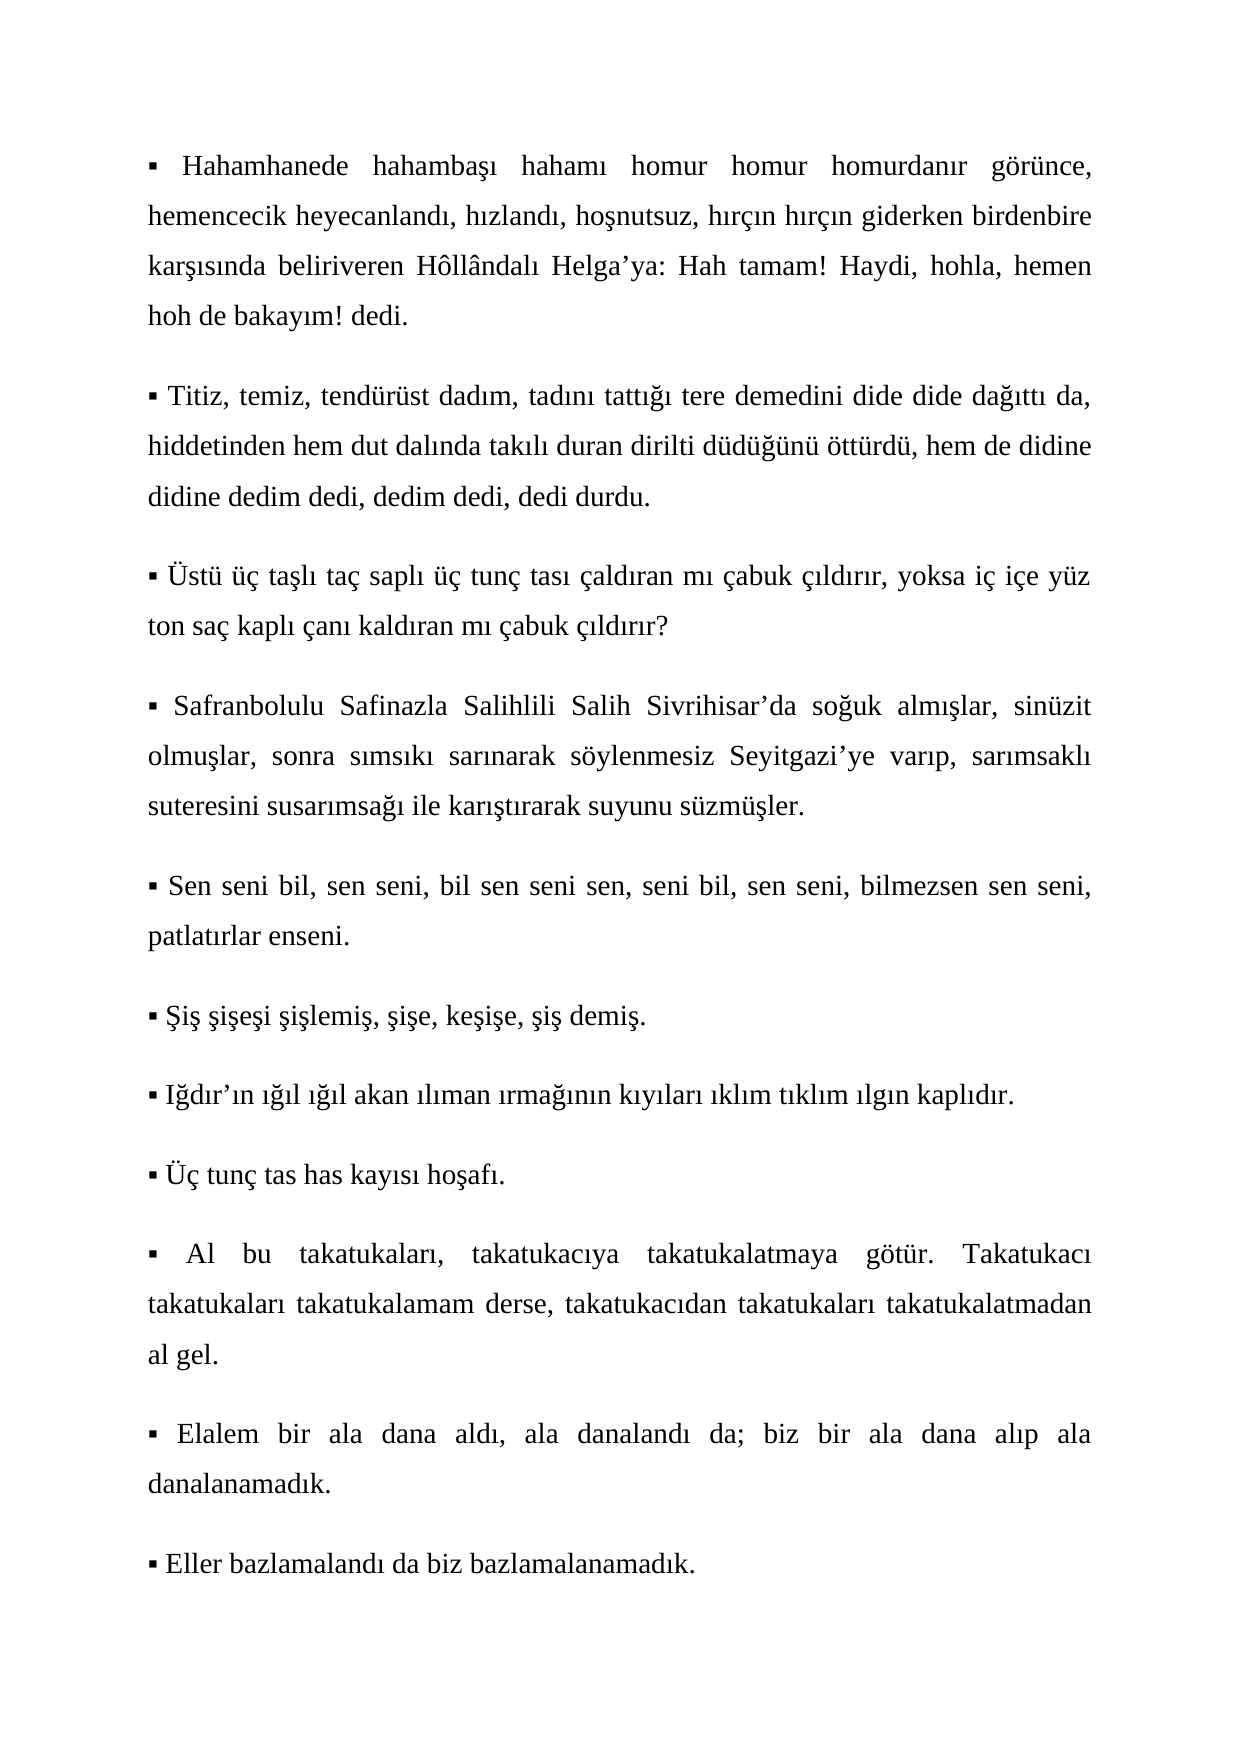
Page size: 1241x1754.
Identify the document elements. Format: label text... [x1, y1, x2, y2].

text ▪ Hahamhanede hahambaşı hahamı homur homur homurdanır görünce, hemencecik heyecanlandı, hızlandı, hoşnutsuz, hırçın hırçın giderken birdenbire karşısında beliriveren Hôllândalı Helga’ya: Hah tamam! Haydi, hohla, hemen hoh de bakayım! dedi. [148, 148, 1093, 332]
text ▪ Şiş şişeşi şişlemiş, şişe, keşişe, şiş demiş. [148, 998, 1093, 1031]
text ▪ Iğdır’ın ığıl ığıl akan ılıman ırmağının kıyıları ıklım tıklım ılgın kaplıdır. [148, 1077, 1093, 1111]
text ▪ Al bu takatukaları, takatukacıya takatukalatmaya götür. Takatukacı takatukaları takatukalamam derse, takatukacıdan takatukaları takatukalatmadan al gel. [148, 1236, 1093, 1370]
text ▪ Üstü üç taşlı taç saplı üç tunç tası çaldıran mı çabuk çıldırır, yoksa iç içe yüz ton saç kaplı çanı kaldıran mı çabuk çıldırır? [148, 558, 1093, 642]
text ▪ Sen seni bil, sen seni, bil sen seni sen, seni bil, sen seni, bilmezsen sen seni, patlatırlar enseni. [148, 868, 1093, 952]
text ▪ Titiz, temiz, tendürüst dadım, tadını tattığı tere demedini dide dide dağıttı da, hiddetinden hem dut dalında takılı duran dirilti düdüğünü öttürdü, hem de didine didine dedim dedi, dedim dedi, dedi durdu. [148, 378, 1093, 512]
text ▪ Eller bazlamalandı da biz bazlamalanamadık. [148, 1546, 1093, 1580]
text ▪ Üç tunç tas has kayısı hoşafı. [148, 1157, 1093, 1190]
text ▪ Elalem bir ala dana aldı, ala danalandı da; biz bir ala dana alıp ala danalanamadık. [148, 1416, 1093, 1500]
text ▪ Safranbolulu Safinazla Salihlili Salih Sivrihisar’da soğuk almışlar, sinüzit olmuşlar, sonra sımsıkı sarınarak söylenmesiz Seyitgazi’ye varıp, sarımsaklı suteresini susarımsağı ile karıştırarak suyunu süzmüşler. [148, 688, 1093, 822]
